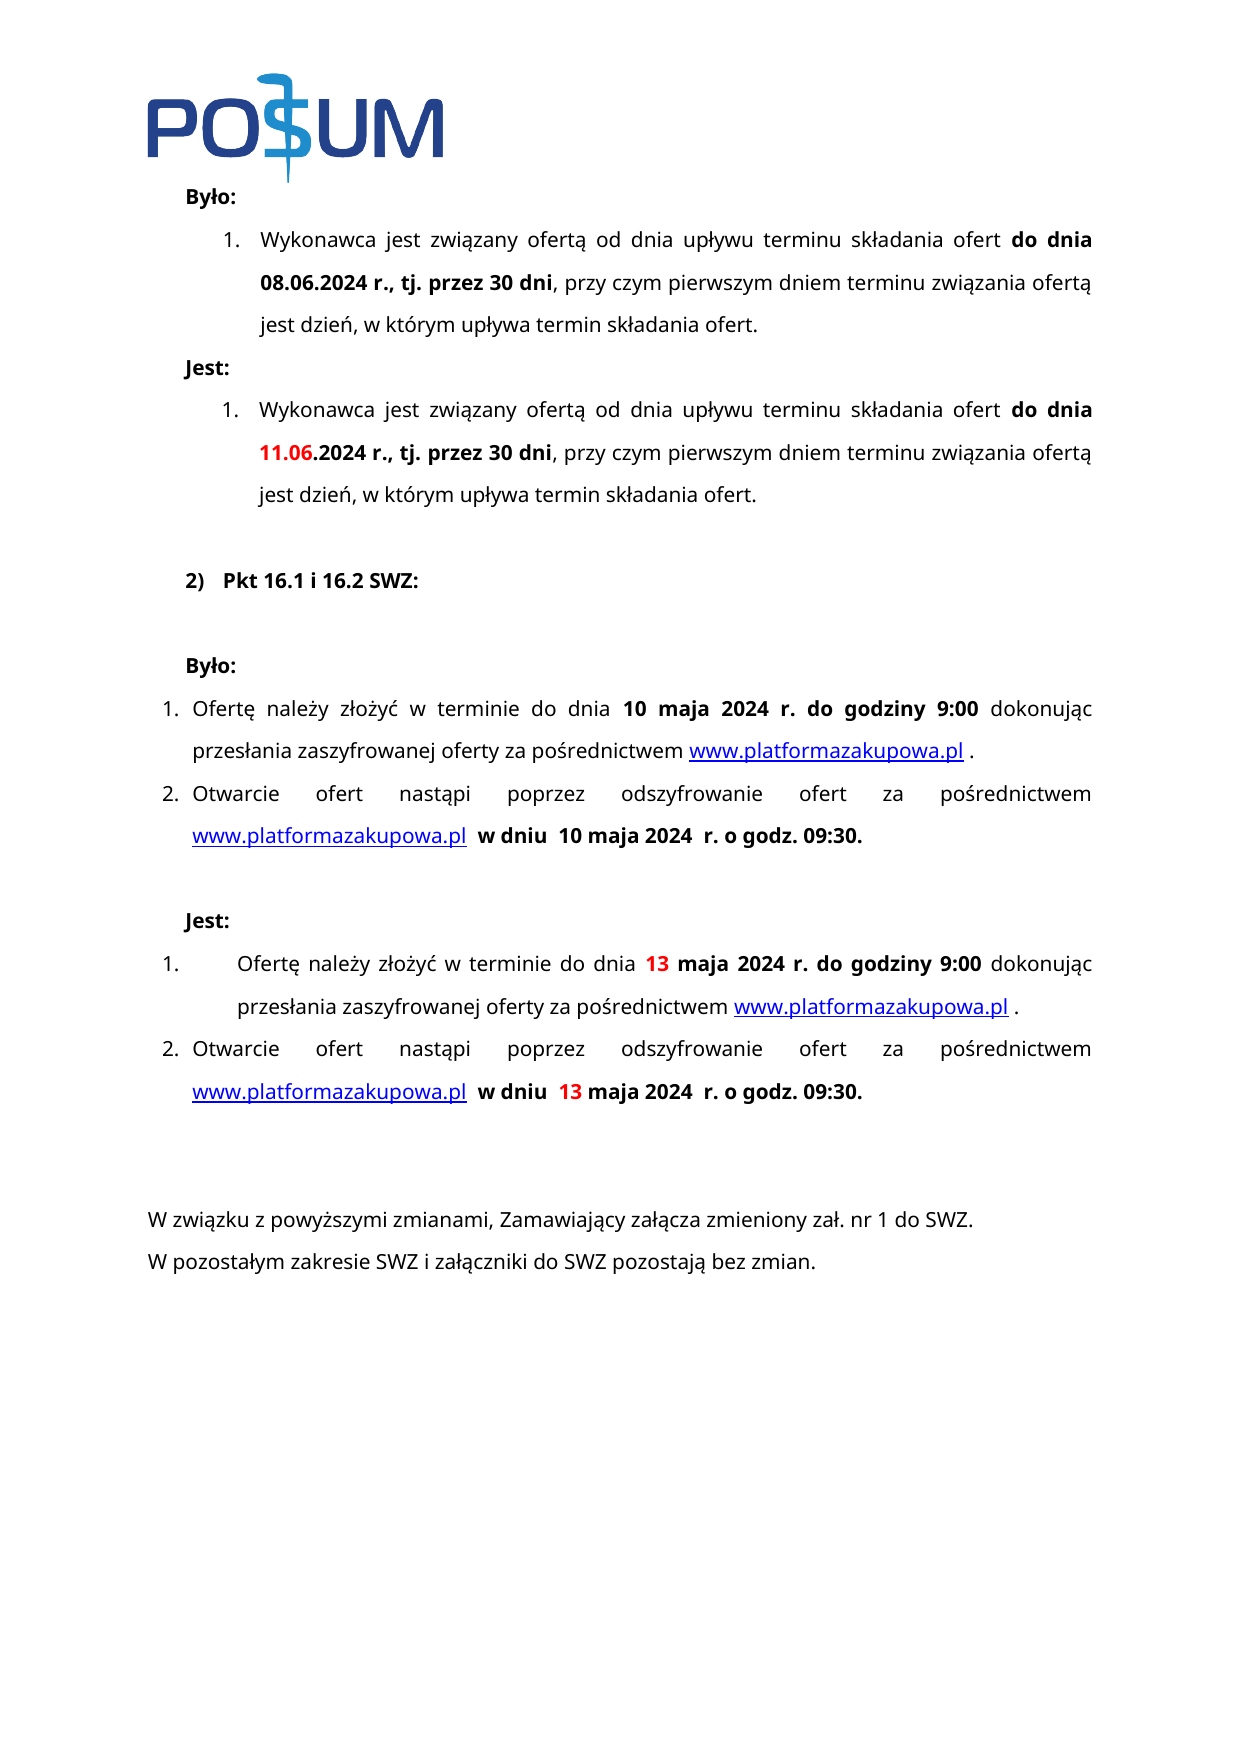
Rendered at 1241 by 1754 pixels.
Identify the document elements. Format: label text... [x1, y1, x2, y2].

list Otwarcie ofert nastąpi poprzez odszyfrowanie ofert za pośrednictwem www.platformazakupowa.pl w dniu 13 maja 2024 r. o godz. 09:30. [162, 1034, 1093, 1106]
list Ofertę należy złożyć w terminie do dnia 13 maja 2024 r. do godziny 9:00 dokonując przesłania zaszyfrowanej oferty za pośrednictwem www.platformazakupowa.pl . [162, 949, 1093, 1020]
picture [147, 73, 443, 183]
list Wykonawca jest związany ofertą od dnia upływu terminu składania ofert do dnia 08.06.2024 r., tj. przez 30 dni, przy czym pierwszym dniem terminu związania ofertą jest dzień, w którym upływa termin składania ofert. [223, 225, 1093, 339]
list Pkt 16.1 i 16.2 SWZ: [185, 566, 1093, 594]
text W pozostałym zakresie SWZ i załączniki do SWZ pozostają bez zmian. [148, 1247, 1093, 1276]
text Jest: [185, 353, 1093, 381]
list Wykonawca jest związany ofertą od dnia upływu terminu składania ofert do dnia 11.06.2024 r., tj. przez 30 dni, przy czym pierwszym dniem terminu związania ofertą jest dzień, w którym upływa termin składania ofert. [221, 395, 1093, 509]
list Ofertę należy złożyć w terminie do dnia 10 maja 2024 r. do godziny 9:00 dokonując przesłania zaszyfrowanej oferty za pośrednictwem www.platformazakupowa.pl . [162, 694, 1093, 765]
text Było: [185, 182, 1093, 211]
text Jest: [185, 907, 1093, 935]
list Otwarcie ofert nastąpi poprzez odszyfrowanie ofert za pośrednictwem www.platformazakupowa.pl w dniu 10 maja 2024 r. o godz. 09:30. [162, 779, 1093, 850]
text Było: [185, 651, 1093, 679]
text W związku z powyższymi zmianami, Zamawiający załącza zmieniony zał. nr 1 do SWZ. [148, 1205, 1093, 1233]
